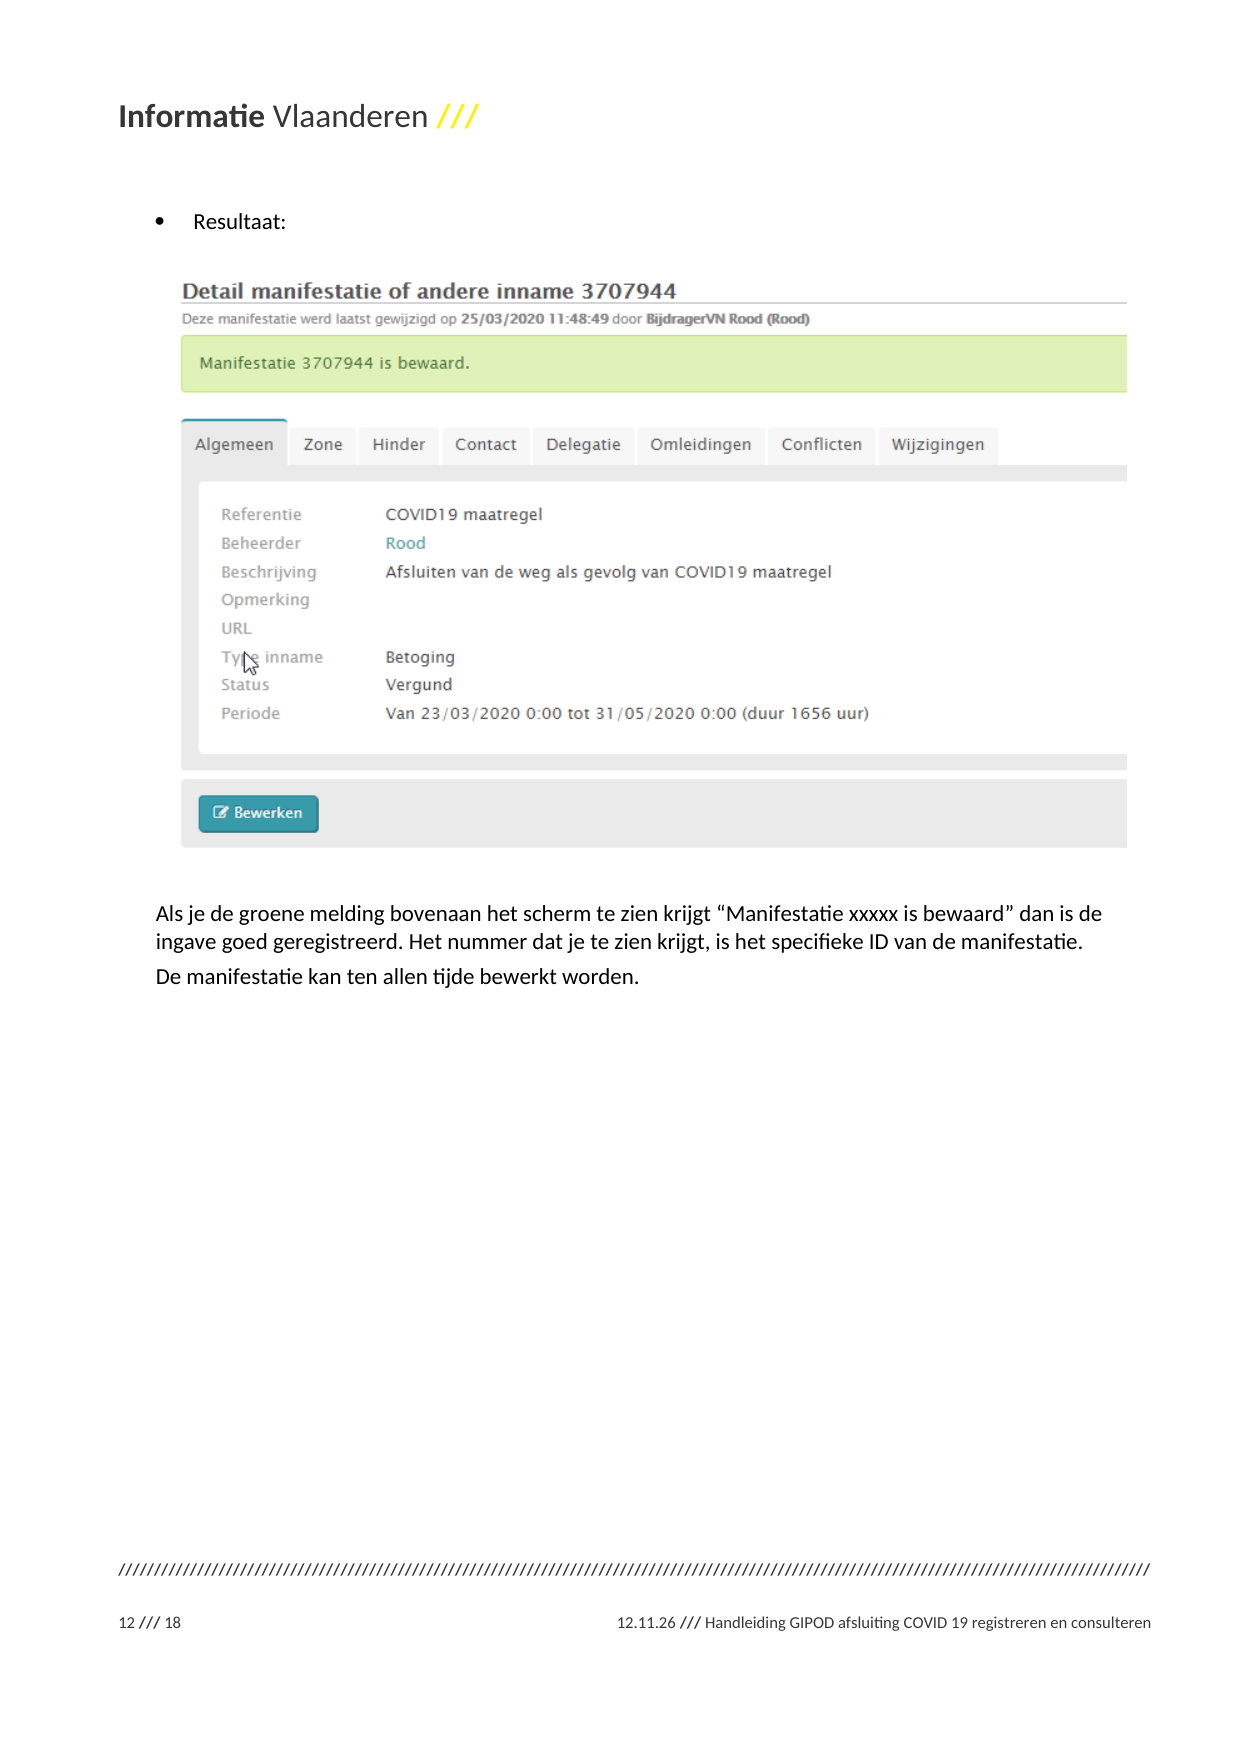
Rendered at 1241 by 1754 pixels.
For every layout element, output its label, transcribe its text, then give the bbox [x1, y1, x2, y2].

picture [155, 275, 1127, 893]
list Resultaat: [156, 207, 1152, 235]
text Als je de groene melding bovenaan het scherm te zien krijgt “Manifestatie xxxxx is bewaard” dan is de ingave goed geregistreerd. Het nummer dat je te zien krijgt, is het specifieke ID van de manifestatie. [156, 899, 1152, 956]
text De manifestatie kan ten allen tijde bewerkt worden. [156, 962, 1152, 990]
